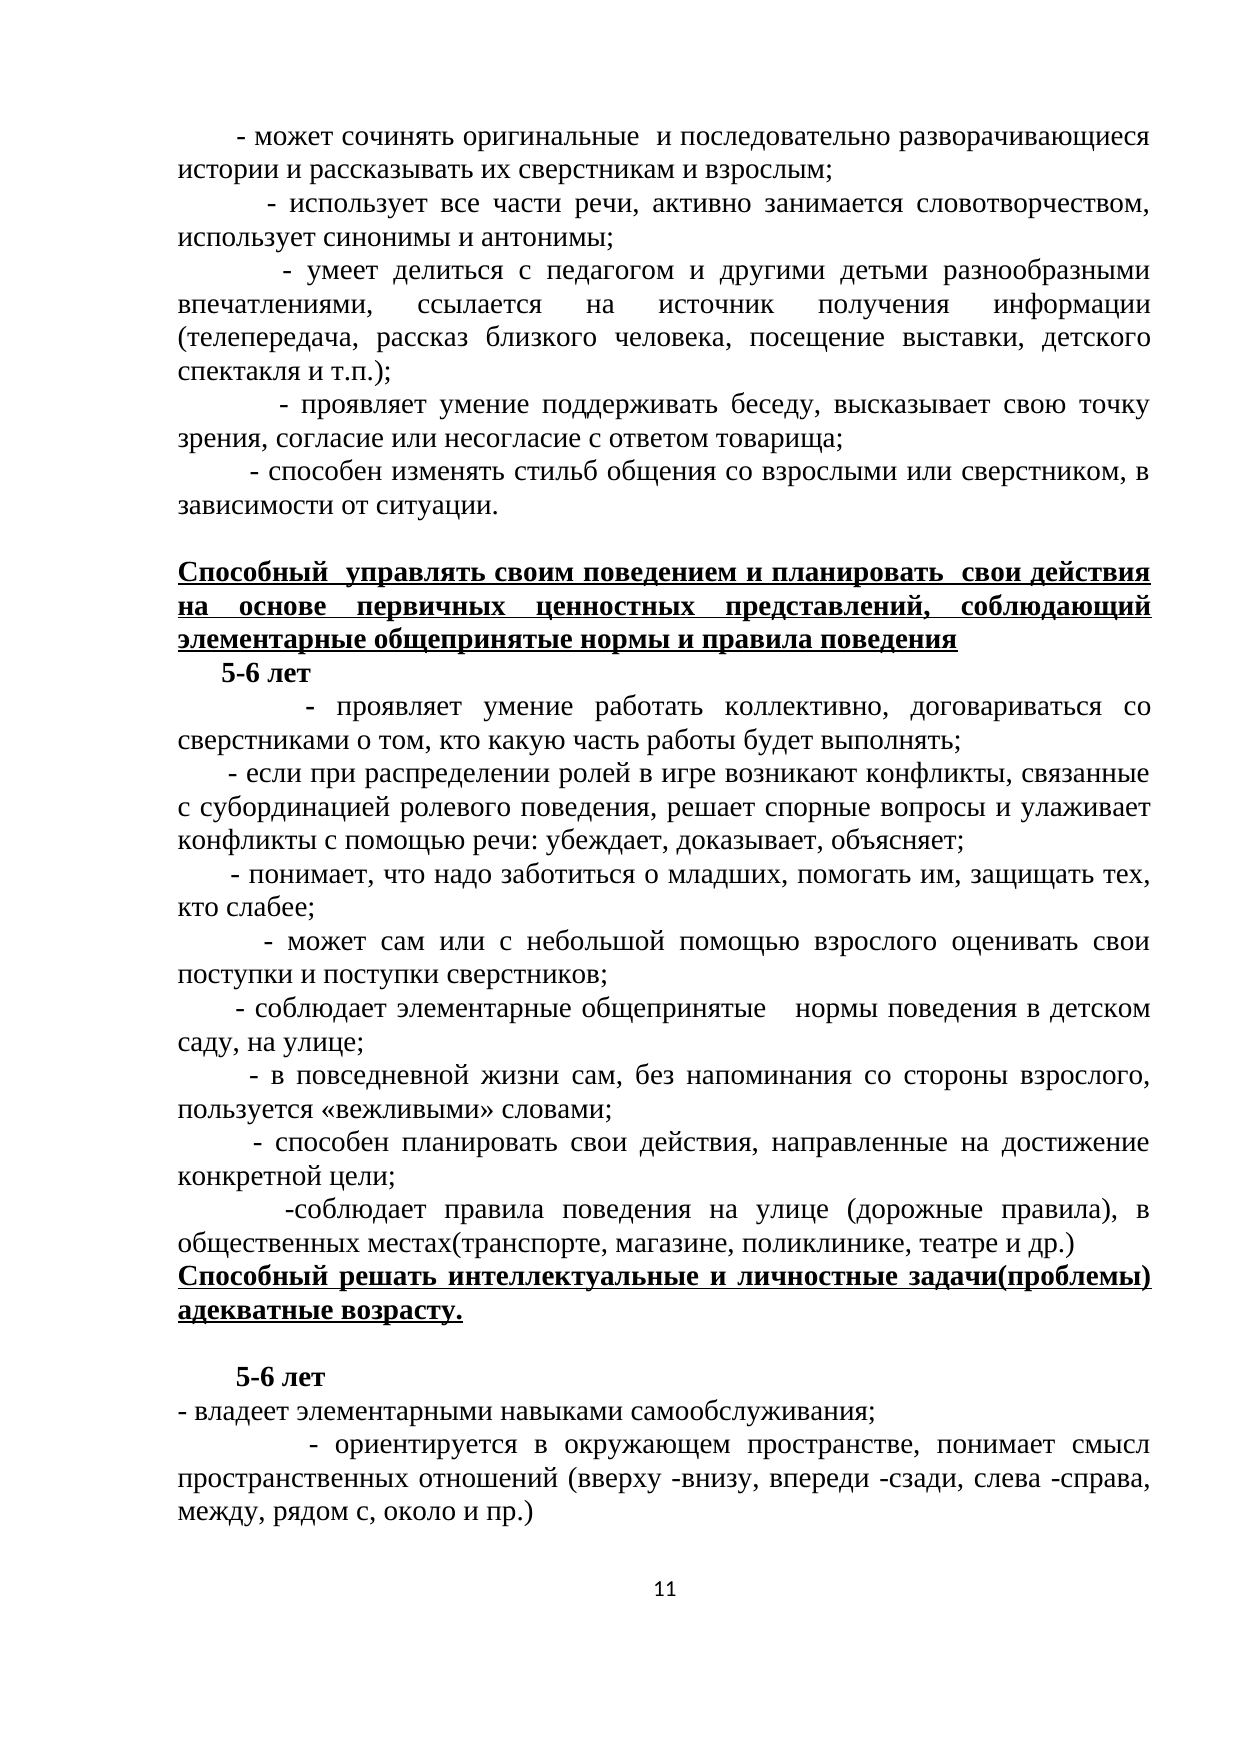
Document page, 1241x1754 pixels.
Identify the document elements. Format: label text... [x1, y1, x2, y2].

text Способный решать интеллектуальные и личностные задачи(проблемы) адекватные возрасту. [177, 1258, 1152, 1288]
text Способный управлять своим поведением и планировать свои действия на основе первичных ценностных представлений, соблюдающий элементарные общепринятые нормы и правила поведения [177, 618, 1152, 655]
text 5-6 лет [177, 655, 1152, 688]
text - понимает, что надо заботиться о младших, помогать им, защищать тех, кто слабее; [177, 856, 1152, 923]
text - способен изменять стильб общения со взрослыми или сверстником, в зависимости от ситуации. [177, 453, 1152, 521]
text - соблюдает элементарные общепринятые нормы поведения в детском саду, на улице; [177, 990, 1152, 1057]
text - владеет элементарными навыками самообслуживания; [177, 1393, 1152, 1426]
text - ориентируется в окружающем пространстве, понимает смысл пространственных отношений (вверху -внизу, впереди -сзади, слева -справа, между, рядом с, около и пр.) [177, 1426, 1152, 1527]
text - проявляет умение поддерживать беседу, высказывает свою точку зрения, согласие или несогласие с ответом товарища; [177, 386, 1152, 453]
text 5-6 лет [177, 1359, 1152, 1393]
text - может сочинять оригинальные и последовательно разворачивающиеся истории и рассказывать их сверстникам и взрослым; [177, 118, 1152, 185]
text -соблюдает правила поведения на улице (дорожные правила), в общественных местах(транспорте, магазине, поликлинике, театре и др.) [177, 1191, 1152, 1258]
text - умеет делиться с педагогом и другими детьми разнообразными впечатлениями, ссылается на источник получения информации (телепередача, рассказ близкого человека, посещение выставки, детского спектакля и т.п.); [177, 252, 1152, 386]
text - проявляет умение работать коллективно, договариваться со сверстниками о том, кто какую часть работы будет выполнять; [177, 688, 1152, 755]
text - способен планировать свои действия, направленные на достижение конкретной цели; [177, 1124, 1152, 1191]
text Способный управлять своим поведением и планировать свои действия на основе первичных ценностных представлений, соблюдающий элементарные общепринятые нормы и правила поведения [177, 554, 1152, 617]
text Способный решать интеллектуальные и личностные задачи(проблемы) адекватные возрасту. [177, 1289, 1152, 1326]
text - если при распределении ролей в игре возникают конфликты, связанные с субординацией ролевого поведения, решает спорные вопросы и улаживает конфликты с помощью речи: убеждает, доказывает, объясняет; [177, 755, 1152, 856]
text - может сам или с небольшой помощью взрослого оценивать свои поступки и поступки сверстников; [177, 923, 1152, 990]
text - в повседневной жизни сам, без напоминания со стороны взрослого, пользуется «вежливыми» словами; [177, 1057, 1152, 1124]
text - использует все части речи, активно занимается словотворчеством, использует синонимы и антонимы; [177, 185, 1152, 252]
